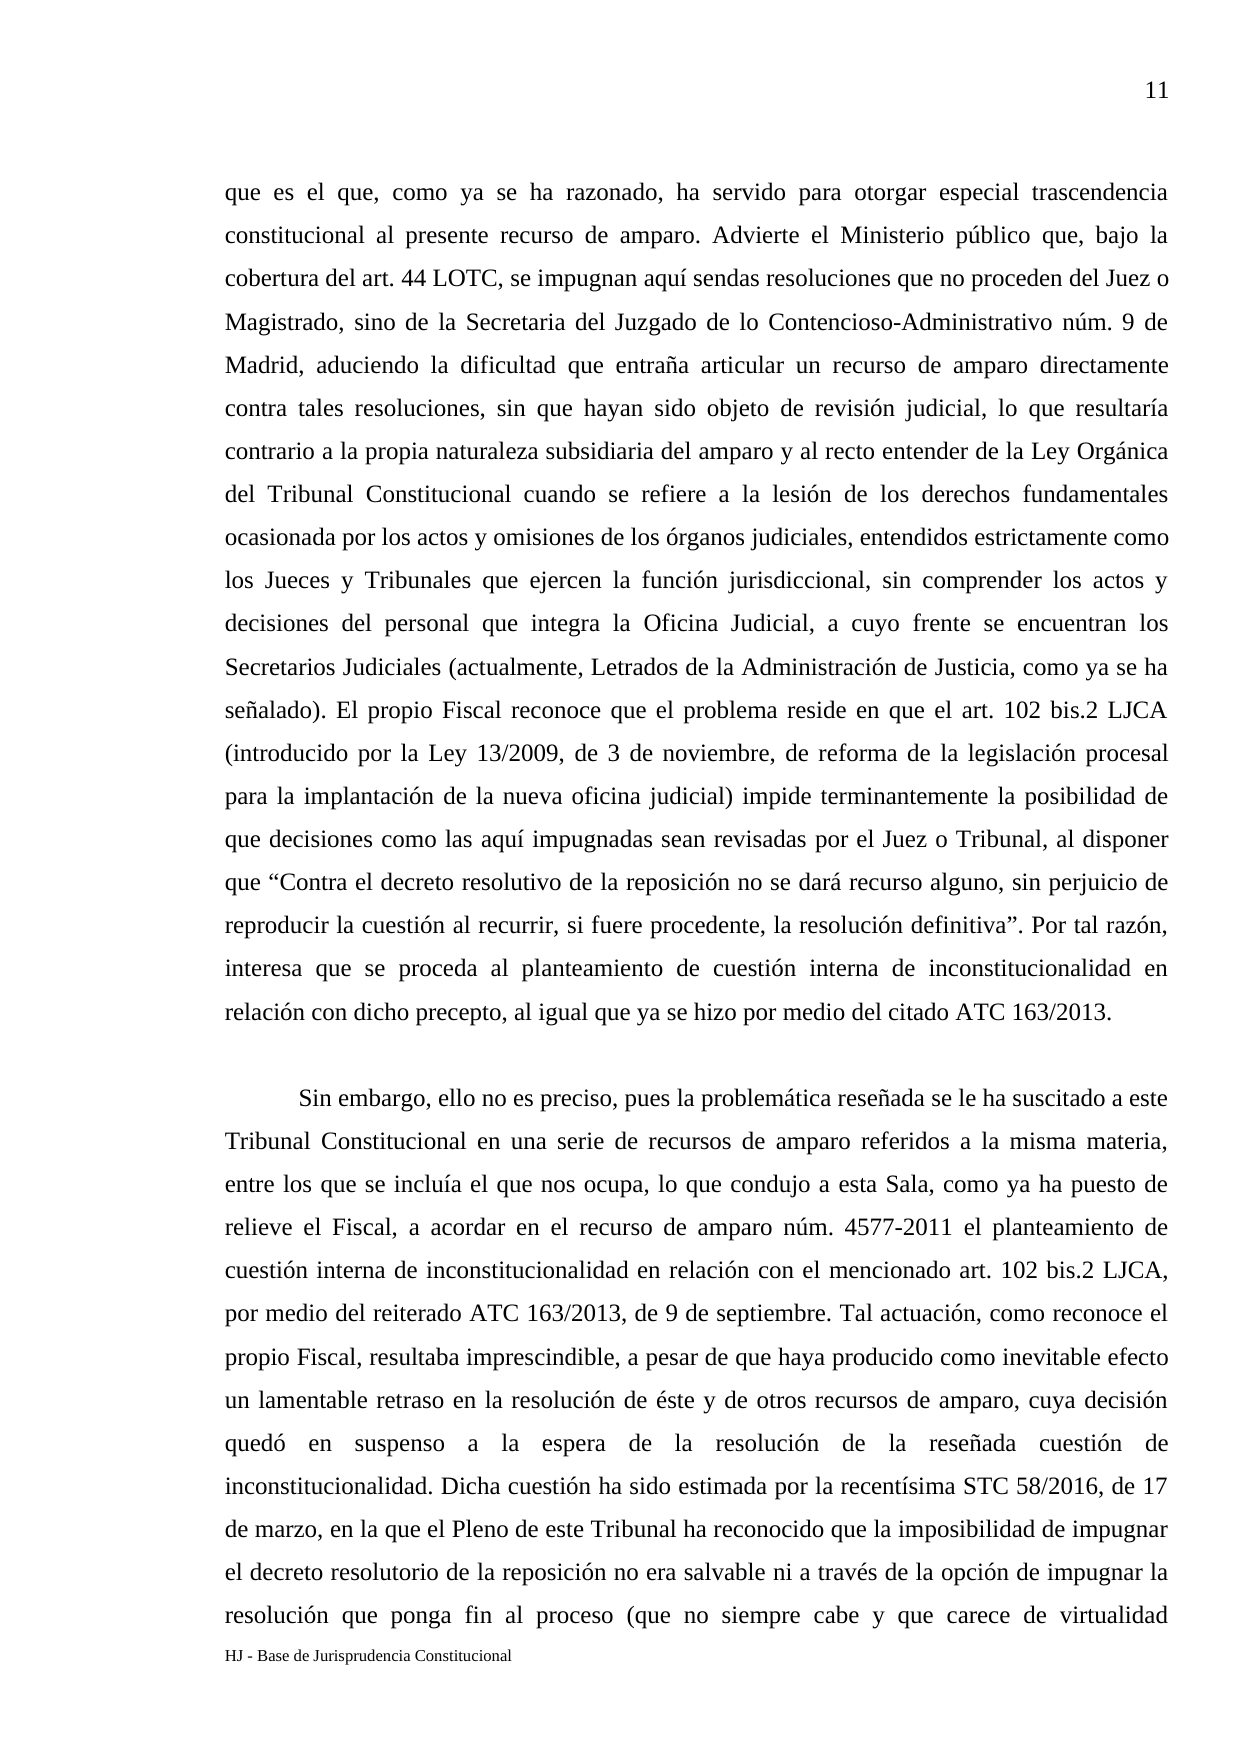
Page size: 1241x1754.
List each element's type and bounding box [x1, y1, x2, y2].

text [224, 1083, 1169, 1629]
text [224, 177, 1169, 1025]
